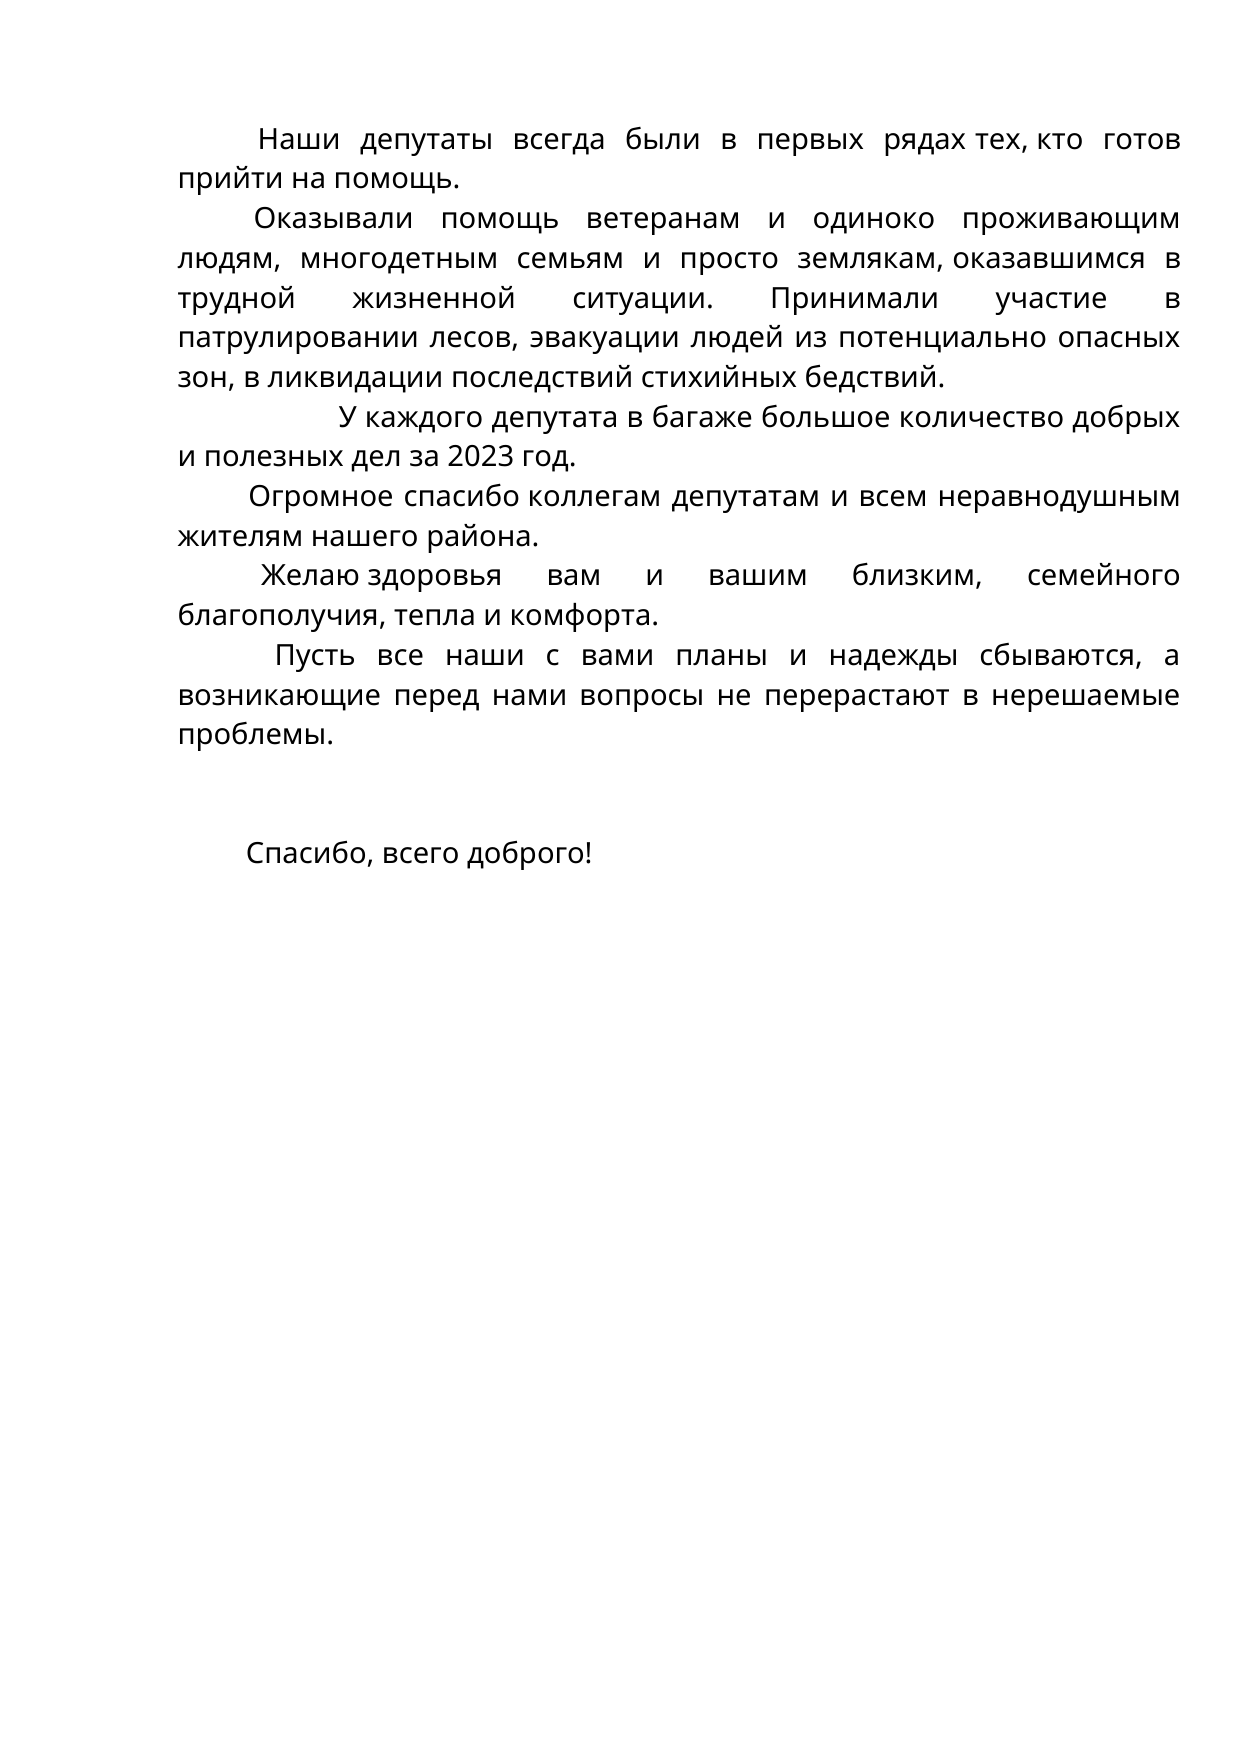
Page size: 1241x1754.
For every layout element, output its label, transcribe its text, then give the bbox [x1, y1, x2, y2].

text Наши депутаты всегда были в первых рядах тех, кто готов прийти на помощь. [177, 118, 1181, 197]
text Желаю здоровья вам и вашим близким, семейного благополучия, тепла и комфорта. [177, 555, 1181, 634]
text Спасибо, всего доброго! [177, 832, 1181, 872]
text Пусть все наши с вами планы и надежды сбываются, а возникающие перед нами вопросы не перерастают в нерешаемые проблемы. [177, 634, 1181, 753]
text У каждого депутата в багаже большое количество добрых и полезных дел за 2023 год. [177, 396, 1181, 475]
text Огромное спасибо коллегам депутатам и всем неравнодушным жителям нашего района. [177, 475, 1181, 555]
text Оказывали помощь ветеранам и одиноко проживающим людям, многодетным семьям и просто землякам, оказавшимся в трудной жизненной ситуации. Принимали участие в патрулировании лесов, эвакуации людей из потенциально опасных зон, в ликвидации последствий стихийных бедствий. [177, 197, 1181, 396]
